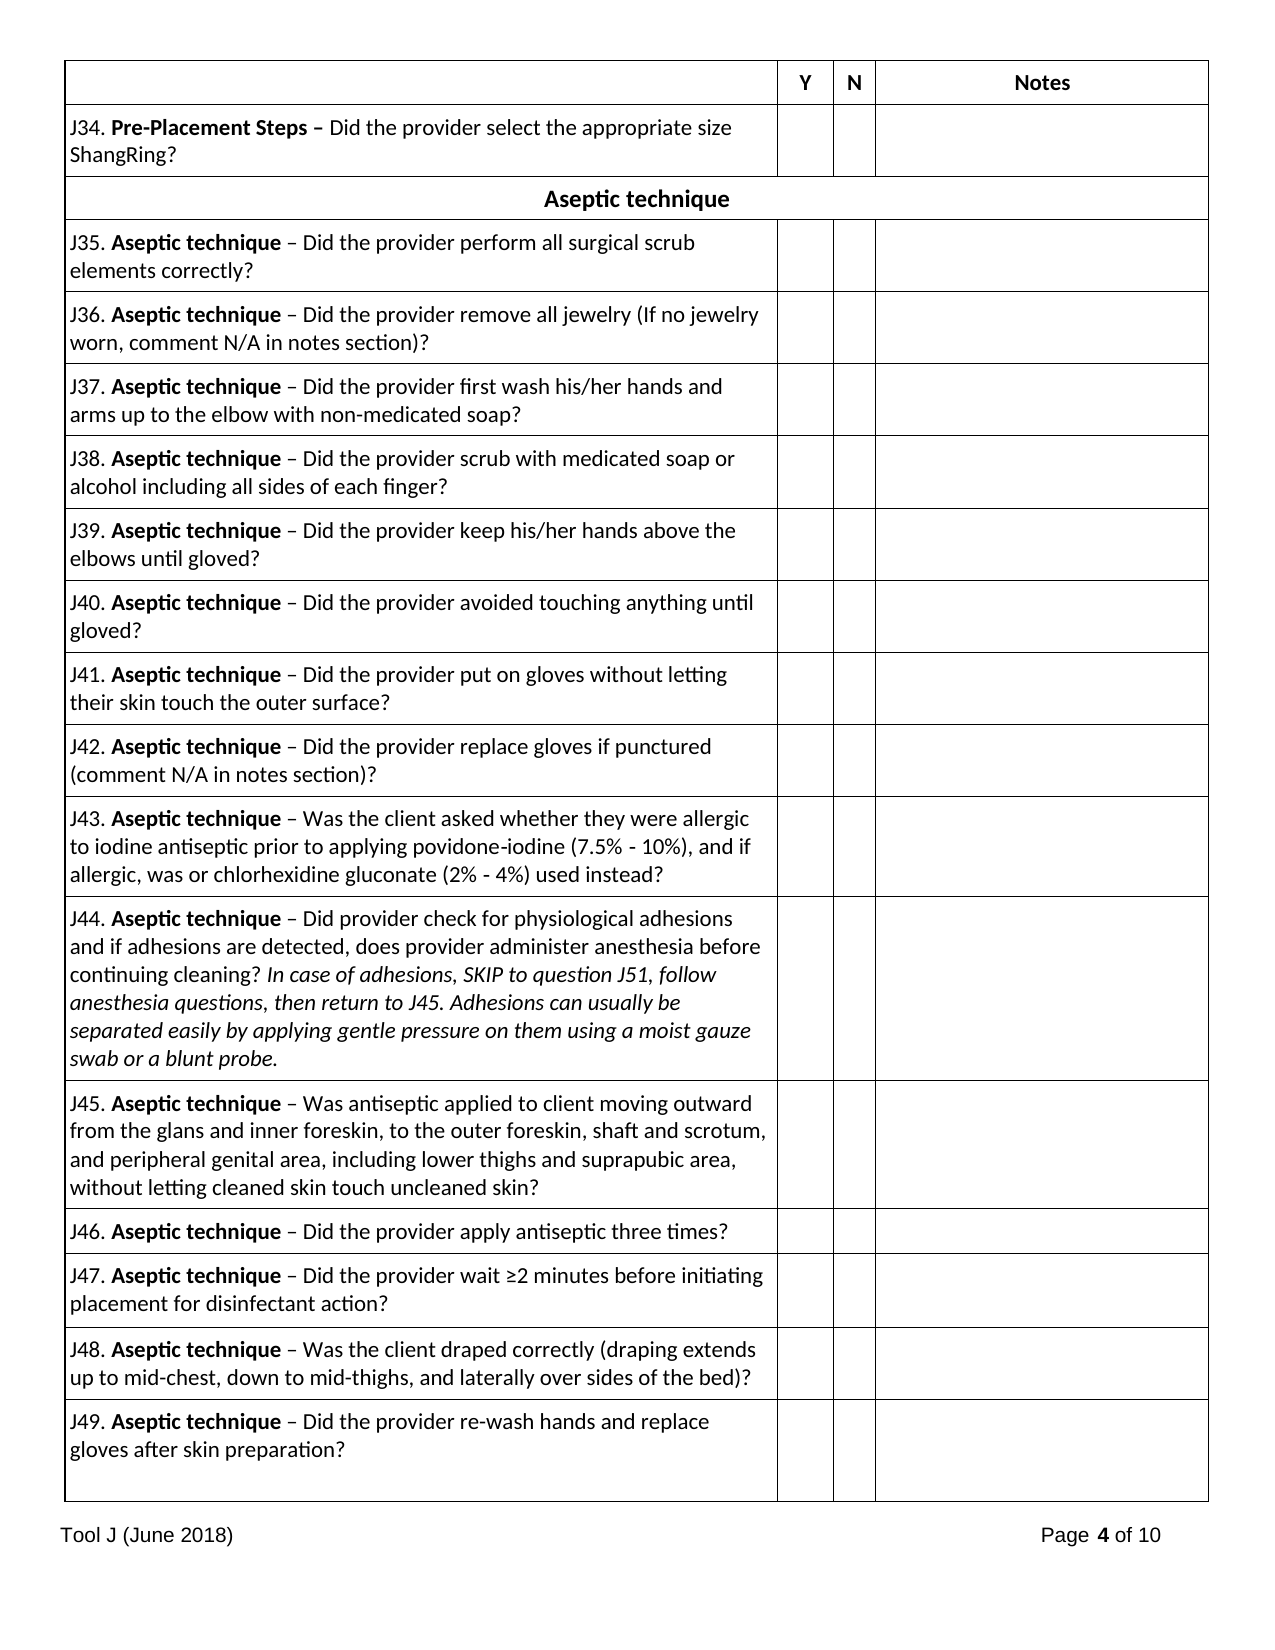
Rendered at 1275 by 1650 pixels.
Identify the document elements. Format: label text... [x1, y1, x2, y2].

table_cell J47. Aseptic technique – Did the provider wait ≥2 minutes before initiating placement for disinfectant action? [66, 1254, 777, 1327]
table_cell J49. Aseptic technique – Did the provider re-wash hands and replace gloves after skin preparation? [66, 1400, 777, 1501]
table_cell J35. Aseptic technique – Did the provider perform all surgical scrub elements correctly? [66, 220, 777, 291]
table_cell [876, 653, 1208, 724]
table_cell [876, 725, 1208, 796]
table_cell [834, 1328, 875, 1399]
table_cell [778, 1209, 833, 1253]
table_cell [876, 436, 1208, 507]
table_cell [834, 1209, 875, 1253]
table_cell J38. Aseptic technique – Did the provider scrub with medicated soap or alcohol including all sides of each finger? [66, 436, 777, 507]
table_cell J48. Aseptic technique – Was the client draped correctly (draping extends up to mid-chest, down to mid-thighs, and laterally over sides of the bed)? [66, 1328, 777, 1399]
table_cell [834, 653, 875, 724]
table_cell [834, 797, 875, 896]
table_cell [778, 653, 833, 724]
table_cell [778, 436, 833, 507]
table_cell [876, 292, 1208, 363]
table_cell [778, 725, 833, 796]
table_cell J39. Aseptic technique – Did the provider keep his/her hands above the elbows until gloved? [66, 509, 777, 579]
table_cell [834, 725, 875, 796]
table_cell [778, 364, 833, 435]
table_cell [778, 797, 833, 896]
table_cell [834, 436, 875, 507]
table_cell [834, 897, 875, 1080]
table_cell [834, 509, 875, 579]
table_cell J46. Aseptic technique – Did the provider apply antiseptic three times? [66, 1209, 777, 1253]
table_cell [876, 1081, 1208, 1208]
table_cell J44. Aseptic technique – Did provider check for physiological adhesions and if adhesions are detected, does provider administer anesthesia before continuing cleaning? In case of adhesions, SKIP to question J51, follow anesthesia questions, then return to J45. Adhesions can usually be separated easily by applying gentle pressure on them using a moist gauze swab or a blunt probe. [66, 897, 777, 1080]
table_cell Aseptic technique [66, 177, 1208, 219]
table_cell [778, 509, 833, 579]
table_cell J40. Aseptic technique – Did the provider avoided touching anything until gloved? [66, 581, 777, 652]
table_cell [834, 1254, 875, 1327]
table_cell J45. Aseptic technique – Was antiseptic applied to client moving outward from the glans and inner foreskin, to the outer foreskin, shaft and scrotum, and peripheral genital area, including lower thighs and suprapubic area, without letting cleaned skin touch uncleaned skin? [66, 1081, 777, 1208]
table_cell [778, 220, 833, 291]
table_cell [834, 581, 875, 652]
table_cell [876, 364, 1208, 435]
table_cell [876, 581, 1208, 652]
table_cell [834, 1400, 875, 1501]
table_cell [876, 1328, 1208, 1399]
table_cell J37. Aseptic technique – Did the provider first wash his/her hands and arms up to the elbow with non-medicated soap? [66, 364, 777, 435]
table_cell J36. Aseptic technique – Did the provider remove all jewelry (If no jewelry worn, comment N/A in notes section)? [66, 292, 777, 363]
table_cell [876, 509, 1208, 579]
table_cell [778, 1328, 833, 1399]
table_cell [778, 1254, 833, 1327]
table_cell [778, 105, 833, 176]
table_cell [834, 1081, 875, 1208]
table_cell [778, 1081, 833, 1208]
table_cell N [834, 61, 875, 104]
table_cell J42. Aseptic technique – Did the provider replace gloves if punctured (comment N/A in notes section)? [66, 725, 777, 796]
table_cell [778, 897, 833, 1080]
table_cell [66, 61, 777, 104]
table_cell J34. Pre-Placement Steps – Did the provider select the appropriate size ShangRing? [66, 105, 777, 176]
table_cell [876, 1400, 1208, 1501]
table_cell [834, 292, 875, 363]
table_cell Y [778, 61, 833, 104]
table_cell J41. Aseptic technique – Did the provider put on gloves without letting their skin touch the outer surface? [66, 653, 777, 724]
table_cell [834, 364, 875, 435]
table_cell [778, 1400, 833, 1501]
table_cell [876, 105, 1208, 176]
table_cell [876, 1254, 1208, 1327]
table_cell [876, 797, 1208, 896]
table_cell [834, 220, 875, 291]
table_cell [876, 1209, 1208, 1253]
table_cell [876, 220, 1208, 291]
table_cell Notes [876, 61, 1208, 104]
table_cell [834, 105, 875, 176]
table_cell J43. Aseptic technique – Was the client asked whether they were allergic to iodine antiseptic prior to applying povidone‐iodine (7.5% ‐ 10%), and if allergic, was or chlorhexidine gluconate (2% ‐ 4%) used instead? [66, 797, 777, 896]
table_cell [778, 292, 833, 363]
table_cell [876, 897, 1208, 1080]
table_cell [778, 581, 833, 652]
